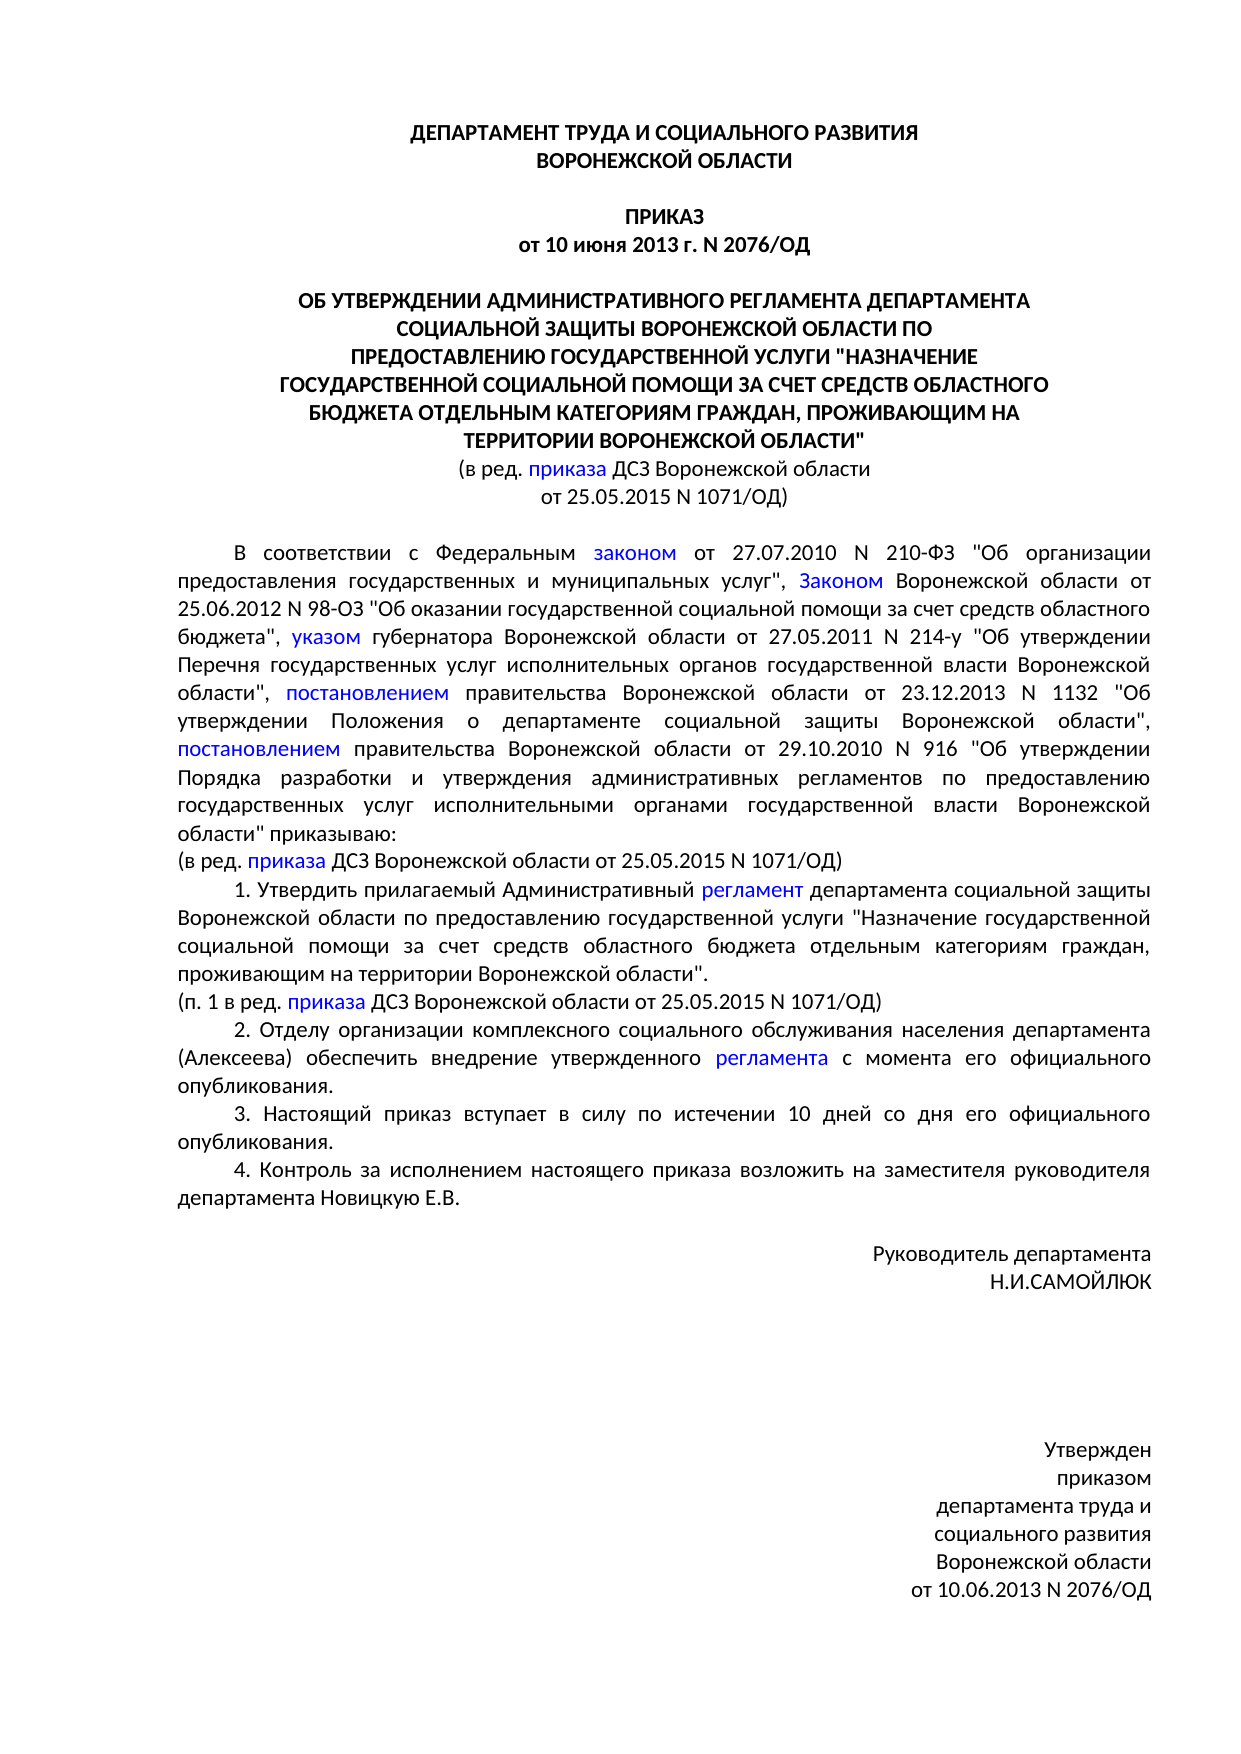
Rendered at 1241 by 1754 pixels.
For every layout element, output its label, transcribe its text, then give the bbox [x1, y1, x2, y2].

text (в ред. приказа ДСЗ Воронежской области [177, 454, 1152, 482]
title от 10 июня 2013 г. N 2076/ОД [177, 230, 1152, 258]
title ВОРОНЕЖСКОЙ ОБЛАСТИ [177, 146, 1152, 174]
text Утвержден [177, 1435, 1152, 1463]
title ТЕРРИТОРИИ ВОРОНЕЖСКОЙ ОБЛАСТИ" [177, 426, 1152, 454]
title ДЕПАРТАМЕНТ ТРУДА И СОЦИАЛЬНОГО РАЗВИТИЯ [177, 118, 1152, 146]
text 4. Контроль за исполнением настоящего приказа возложить на заместителя руководителя департамента Новицкую Е.В. [177, 1155, 1152, 1211]
text 3. Настоящий приказ вступает в силу по истечении 10 дней со дня его официального опубликования. [177, 1099, 1152, 1155]
text департамента труда и [177, 1491, 1152, 1519]
text Н.И.САМОЙЛЮК [177, 1267, 1152, 1295]
title ПРЕДОСТАВЛЕНИЮ ГОСУДАРСТВЕННОЙ УСЛУГИ "НАЗНАЧЕНИЕ [177, 342, 1152, 370]
text социального развития [177, 1519, 1152, 1547]
title ОБ УТВЕРЖДЕНИИ АДМИНИСТРАТИВНОГО РЕГЛАМЕНТА ДЕПАРТАМЕНТА [177, 286, 1152, 314]
title СОЦИАЛЬНОЙ ЗАЩИТЫ ВОРОНЕЖСКОЙ ОБЛАСТИ ПО [177, 314, 1152, 342]
text В соответствии с Федеральным законом от 27.07.2010 N 210-ФЗ "Об организации предоставления государственных и муниципальных услуг", Законом Воронежской области от 25.06.2012 N 98-ОЗ "Об оказании государственной социальной помощи за счет средств областного бюджета", указом губернатора Воронежской области от 27.05.2011 N 214-у "Об утверждении Перечня государственных услуг исполнительных органов государственной власти Воронежской области", постановлением правительства Воронежской области от 23.12.2013 N 1132 "Об утверждении Положения о департаменте социальной защиты Воронежской области", постановлением правительства Воронежской области от 29.10.2010 N 916 "Об утверждении Порядка разработки и утверждения административных регламентов по предоставлению государственных услуг исполнительными органами государственной власти Воронежской области" приказываю: [177, 538, 1152, 847]
text Воронежской области [177, 1547, 1152, 1575]
text от 25.05.2015 N 1071/ОД) [177, 482, 1152, 510]
text от 10.06.2013 N 2076/ОД [177, 1575, 1152, 1603]
text (п. 1 в ред. приказа ДСЗ Воронежской области от 25.05.2015 N 1071/ОД) [177, 987, 1152, 1015]
title ПРИКАЗ [177, 202, 1152, 230]
text 2. Отделу организации комплексного социального обслуживания населения департамента (Алексеева) обеспечить внедрение утвержденного регламента с момента его официального опубликования. [177, 1015, 1152, 1099]
text Руководитель департамента [177, 1239, 1152, 1267]
text приказом [177, 1463, 1152, 1491]
title БЮДЖЕТА ОТДЕЛЬНЫМ КАТЕГОРИЯМ ГРАЖДАН, ПРОЖИВАЮЩИМ НА [177, 398, 1152, 426]
text (в ред. приказа ДСЗ Воронежской области от 25.05.2015 N 1071/ОД) [177, 847, 1152, 875]
text 1. Утвердить прилагаемый Административный регламент департамента социальной защиты Воронежской области по предоставлению государственной услуги "Назначение государственной социальной помощи за счет средств областного бюджета отдельным категориям граждан, проживающим на территории Воронежской области". [177, 875, 1152, 987]
title ГОСУДАРСТВЕННОЙ СОЦИАЛЬНОЙ ПОМОЩИ ЗА СЧЕТ СРЕДСТВ ОБЛАСТНОГО [177, 370, 1152, 398]
